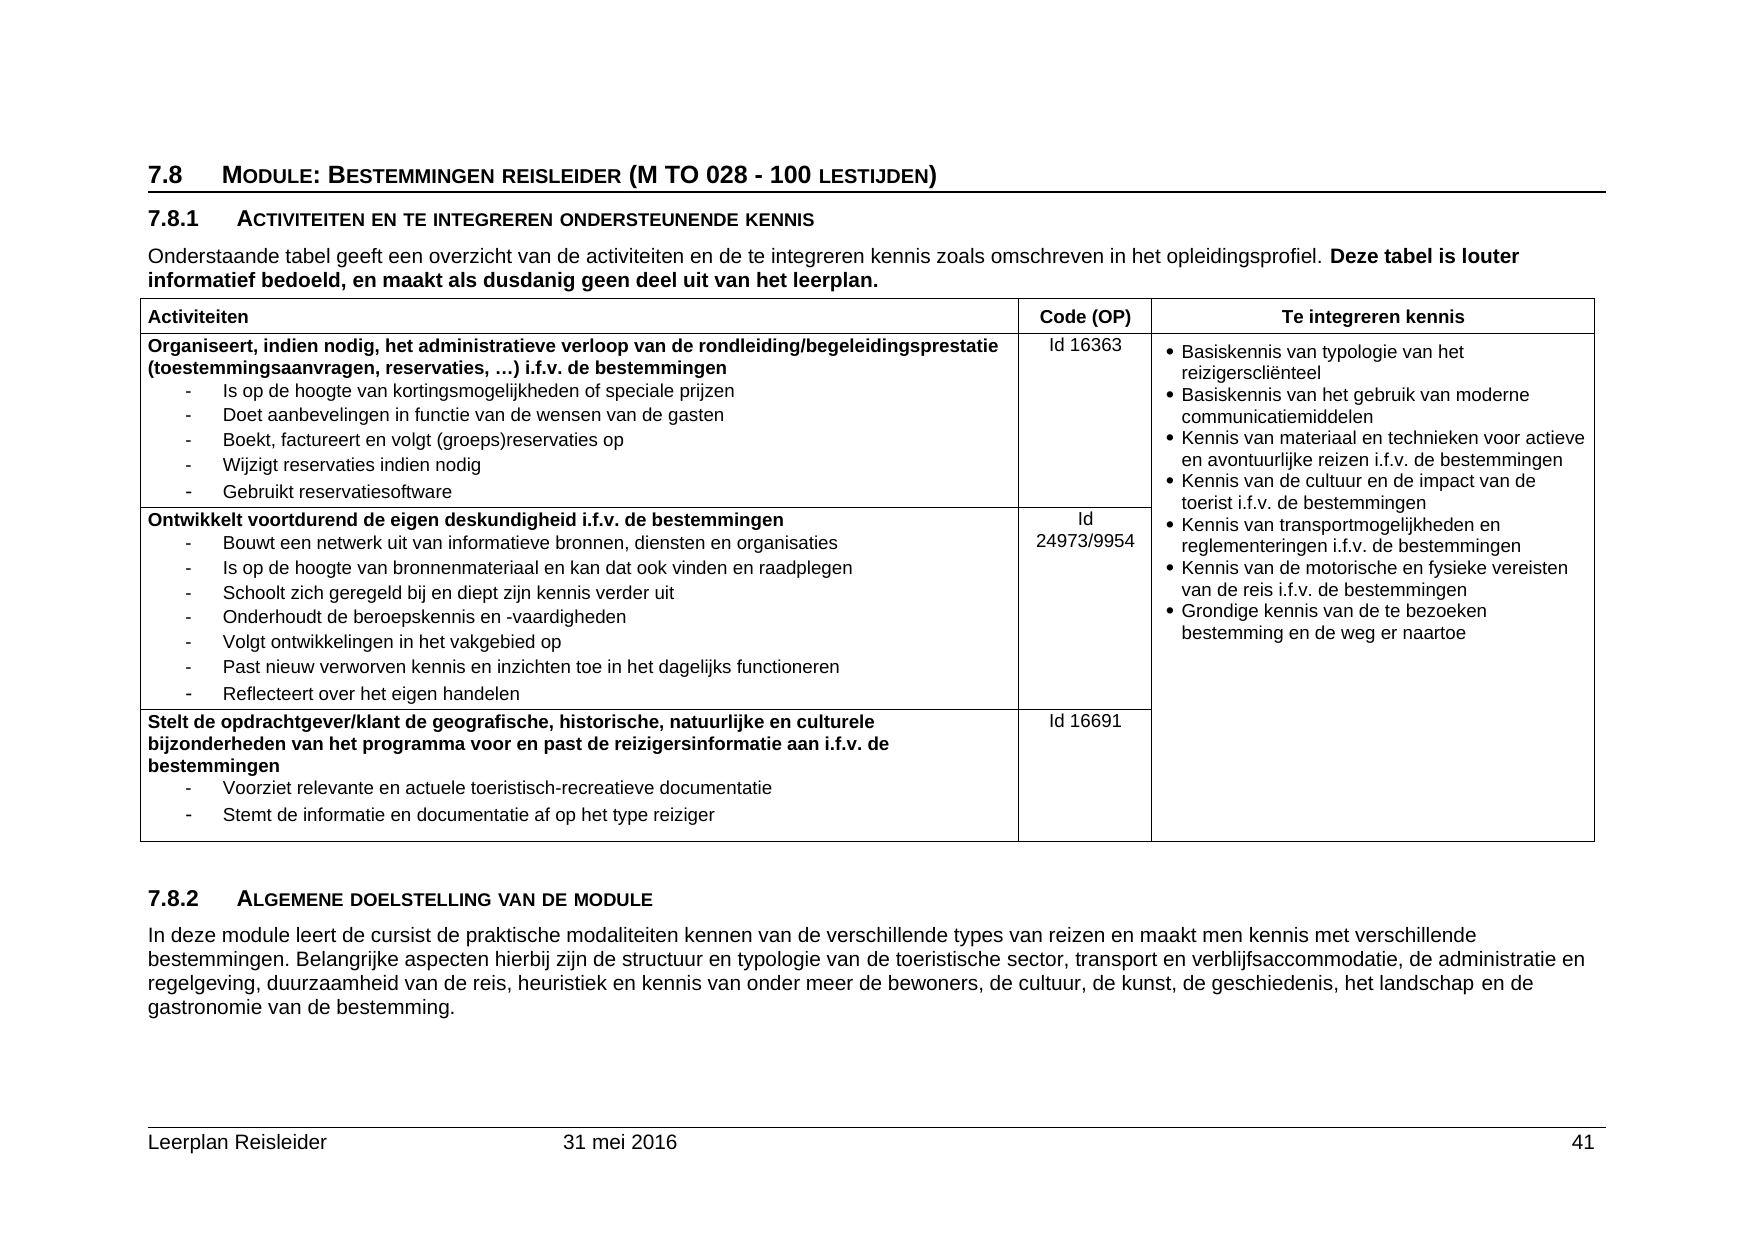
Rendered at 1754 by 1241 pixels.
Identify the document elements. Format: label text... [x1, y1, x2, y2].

table_cell Id 16363 [1019, 334, 1151, 507]
table_cell Stelt de opdrachtgever/klant de geografische, historische, natuurlijke en culturele bijzonderheden van het programma voor en past de reizigersinformatie aan i.f.v. de bestemmingen Voorziet relevante en actuele toeristisch-recreatieve documentatie Stemt de informatie en documentatie af op het type reiziger [141, 710, 1018, 841]
table_header Te integreren kennis [1152, 299, 1594, 333]
text Onderstaande tabel geeft een overzicht van de activiteiten en de te integreren kennis zoals omschreven in het opleidingsprofiel. Deze tabel is louter informatief bedoeld, en maakt als dusdanig geen deel uit van het leerplan. [148, 244, 1606, 292]
table_cell Ontwikkelt voortdurend de eigen deskundigheid i.f.v. de bestemmingen Bouwt een netwerk uit van informatieve bronnen, diensten en organisaties Is op de hoogte van bronnenmateriaal en kan dat ook vinden en raadplegen Schoolt zich geregeld bij en diept zijn kennis verder uit Onderhoudt de beroepskennis en -vaardigheden Volgt ontwikkelingen in het vakgebied op Past nieuw verworven kennis en inzichten toe in het dagelijks functioneren Reflecteert over het eigen handelen [141, 508, 1018, 709]
table_header Activiteiten [141, 299, 1018, 333]
subtitle Algemene doelstelling van de module [148, 884, 1606, 911]
table_cell Organiseert, indien nodig, het administratieve verloop van de rondleiding/begeleidingsprestatie (toestemmingsaanvragen, reservaties, …) i.f.v. de bestemmingen Is op de hoogte van kortingsmogelijkheden of speciale prijzen Doet aanbevelingen in functie van de wensen van de gasten Boekt, factureert en volgt (groeps)reservaties op Wijzigt reservaties indien nodig Gebruikt reservatiesoftware [141, 334, 1018, 507]
subtitle Module: Bestemmingen reisleider (M TO 028 - 100 lestijden) [148, 160, 1606, 191]
subtitle Activiteiten en te integreren ondersteunende kennis [148, 205, 1606, 231]
text In deze module leert de cursist de praktische modaliteiten kennen van de verschillende types van reizen en maakt men kennis met verschillende bestemmingen. Belangrijke aspecten hierbij zijn de structuur en typologie van de toeristische sector, transport en verblijfsaccommodatie, de administratie en regelgeving, duurzaamheid van de reis, heuristiek en kennis van onder meer de bewoners, de cultuur, de kunst, de geschiedenis, het landschap en de gastronomie van de bestemming. [148, 923, 1606, 1019]
table_header Code (OP) [1019, 299, 1151, 333]
table_cell Id 16691 [1019, 710, 1151, 841]
table_cell Id 24973/9954 [1019, 508, 1151, 709]
table_cell Basiskennis van typologie van het reizigerscliënteel Basiskennis van het gebruik van moderne communicatiemiddelen Kennis van materiaal en technieken voor actieve en avontuurlijke reizen i.f.v. de bestemmingen Kennis van de cultuur en de impact van de toerist i.f.v. de bestemmingen Kennis van transportmogelijkheden en reglementeringen i.f.v. de bestemmingen Kennis van de motorische en fysieke vereisten van de reis i.f.v. de bestemmingen Grondige kennis van de te bezoeken bestemming en de weg er naartoe [1152, 334, 1594, 841]
